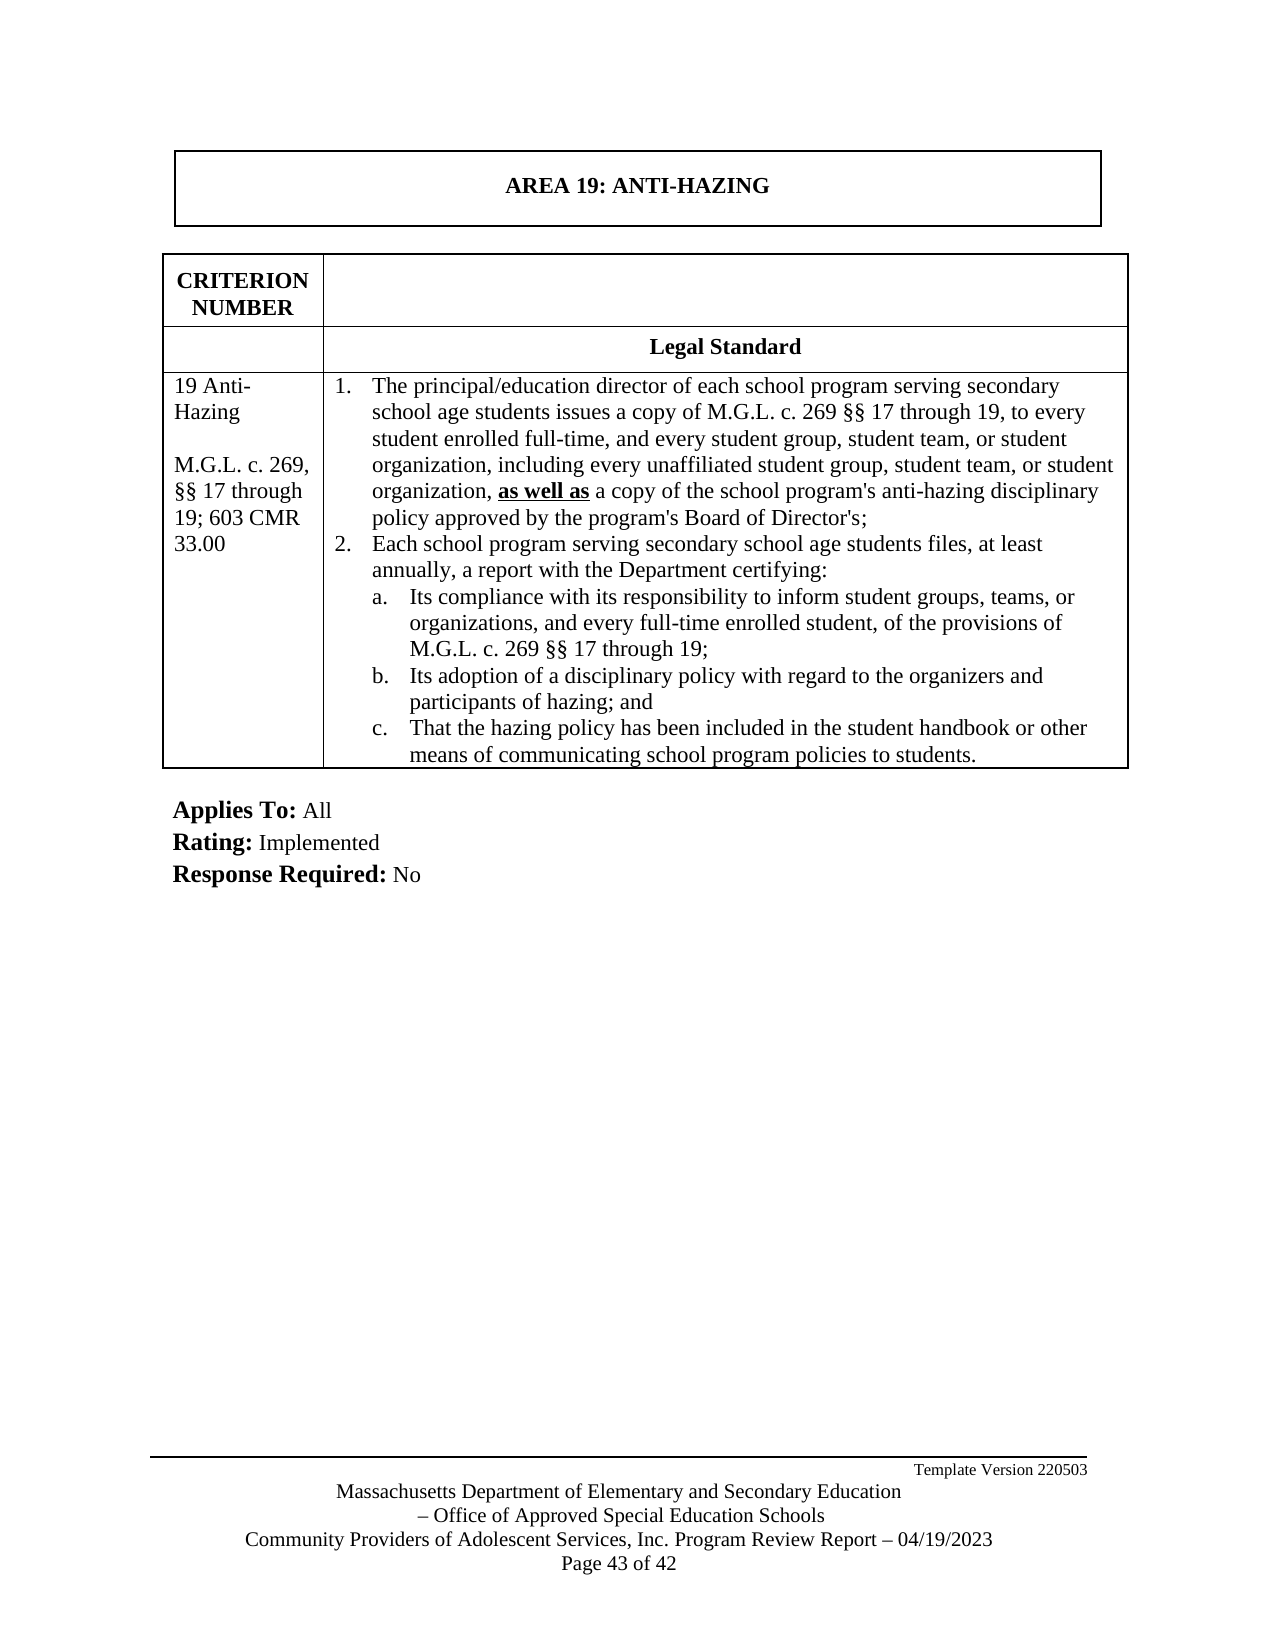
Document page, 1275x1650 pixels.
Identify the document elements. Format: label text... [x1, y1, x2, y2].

table_cell [164, 327, 323, 371]
table_cell The principal/education director of each school program serving secondary school age students issues a copy of M.G.L. c. 269 §§ 17 through 19, to every student enrolled full-time, and every student group, student team, or student organization, including every unaffiliated student group, student team, or student organization, as well as a copy of the school program's anti-hazing disciplinary policy approved by the program's Board of Director's; Each school program serving secondary school age students files, at least annually, a report with the Department certifying: Its compliance with its responsibility to inform student groups, teams, or organizations, and every full-time enrolled student, of the provisions of M.G.L. c. 269 §§ 17 through 19; Its adoption of a disciplinary policy with regard to the organizers and participants of hazing; and That the hazing policy has been included in the student handbook or other means of communicating school program policies to students. [324, 373, 1127, 767]
table_cell Response Required: No [161, 859, 1127, 891]
table_header CRITERION NUMBER [164, 255, 323, 326]
table_header AREA 19: ANTI-HAZING [176, 152, 1100, 225]
table_cell Legal Standard [324, 327, 1127, 371]
table_header Applies To: All [161, 795, 1127, 827]
table_cell 19 Anti-Hazing M.G.L. c. 269, §§ 17 through 19; 603 CMR 33.00 [164, 373, 323, 767]
table_cell Rating: Implemented [161, 827, 1127, 859]
table_header [324, 255, 1127, 326]
